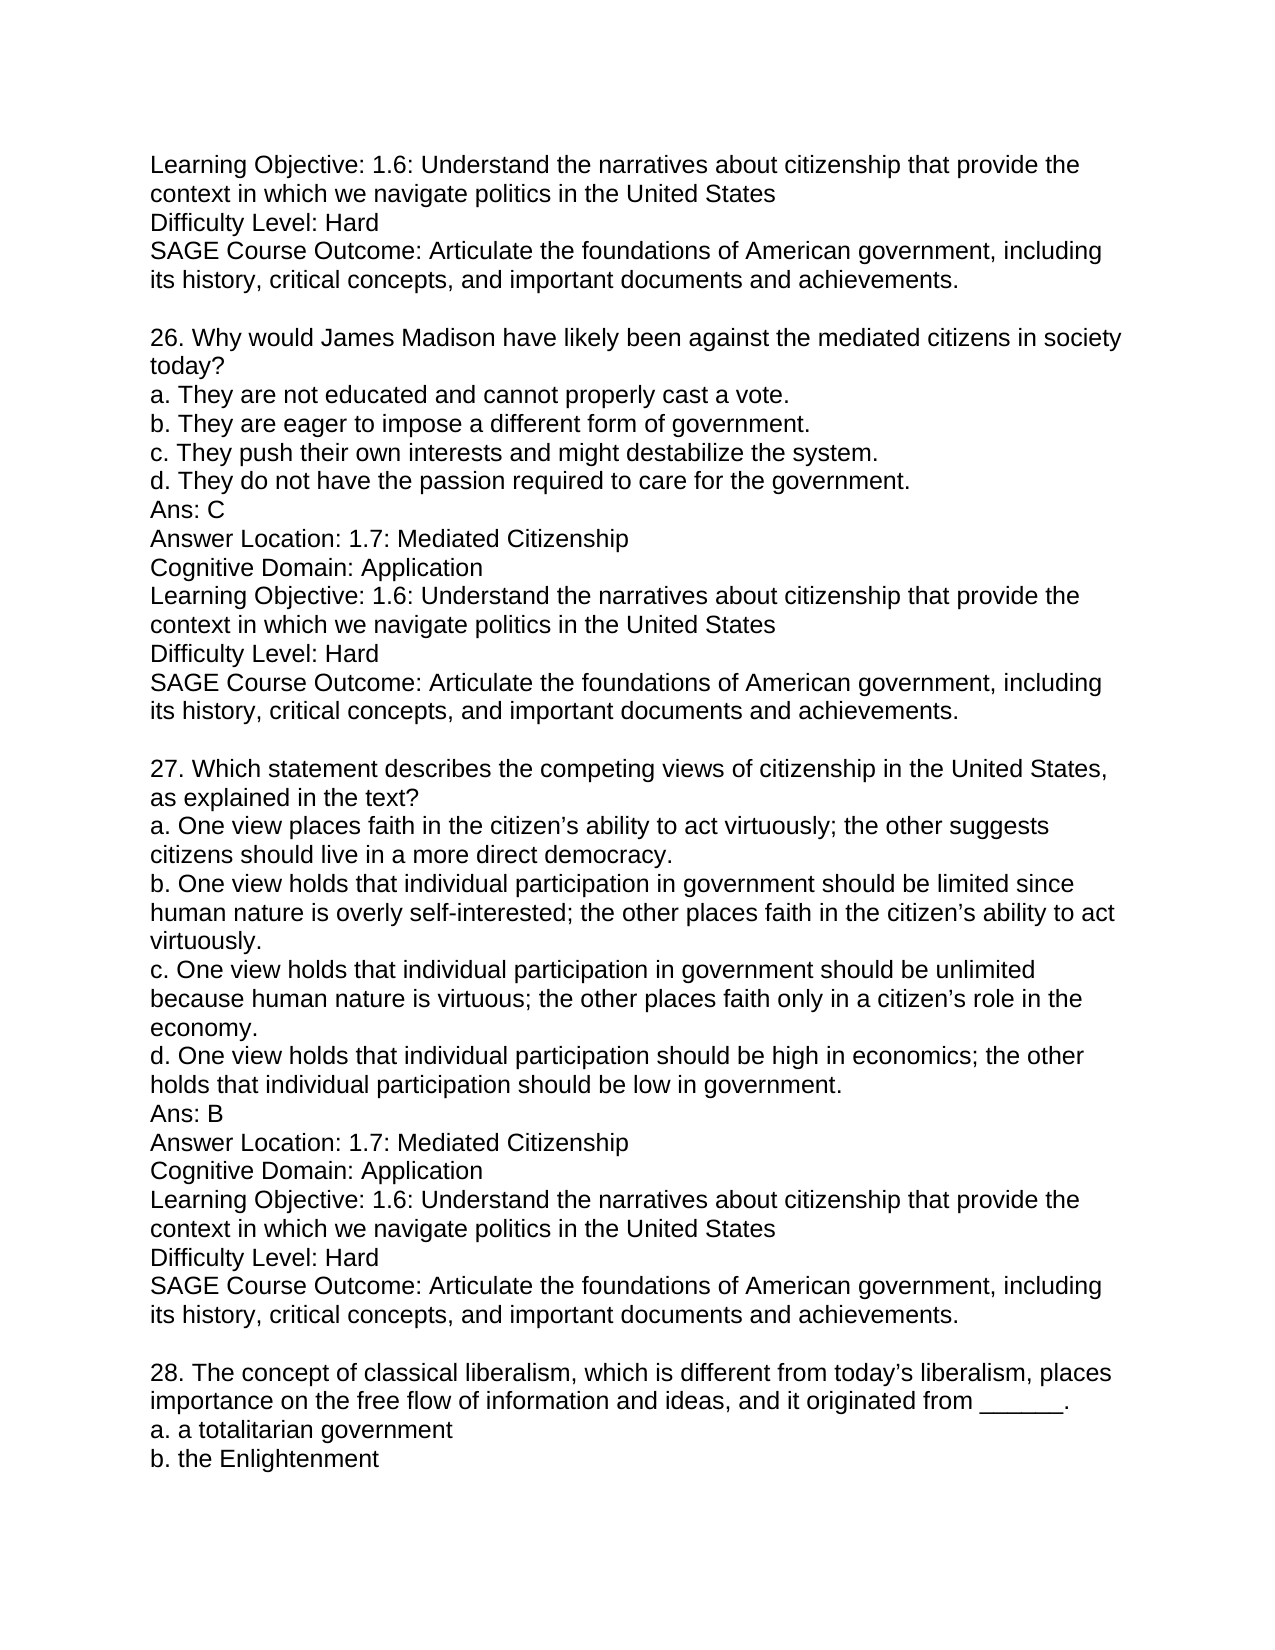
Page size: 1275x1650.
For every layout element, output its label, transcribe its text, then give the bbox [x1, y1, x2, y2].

text Learning Objective: 1.6: Understand the narratives about citizenship that provide the context in which we navigate politics in the United States [150, 150, 1125, 207]
text d. They do not have the passion required to care for the government. [150, 466, 1125, 495]
text Answer Location: 1.7: Mediated Citizenship [150, 524, 1125, 552]
text 26. Why would James Madison have likely been against the mediated citizens in society today? [150, 322, 1125, 380]
text b. the Enlightenment [150, 1444, 1125, 1472]
text Difficulty Level: Hard [150, 639, 1125, 667]
text d. One view holds that individual participation should be high in economics; the other holds that individual participation should be low in government. [150, 1041, 1125, 1099]
text c. One view holds that individual participation in government should be unlimited because human nature is virtuous; the other places faith only in a citizen’s role in the economy. [150, 955, 1125, 1041]
text Ans: B [150, 1099, 1125, 1127]
text Learning Objective: 1.6: Understand the narratives about citizenship that provide the context in which we navigate politics in the United States [150, 581, 1125, 639]
text Answer Location: 1.7: Mediated Citizenship [150, 1127, 1125, 1156]
text Difficulty Level: Hard [150, 207, 1125, 236]
text Cognitive Domain: Application [150, 552, 1125, 581]
text a. One view places faith in the citizen’s ability to act virtuously; the other suggests citizens should live in a more direct democracy. [150, 811, 1125, 869]
text 27. Which statement describes the competing views of citizenship in the United States, as explained in the text? [150, 754, 1125, 811]
text Learning Objective: 1.6: Understand the narratives about citizenship that provide the context in which we navigate politics in the United States [150, 1185, 1125, 1242]
text Difficulty Level: Hard [150, 1242, 1125, 1271]
text Cognitive Domain: Application [150, 1156, 1125, 1185]
text a. a totalitarian government [150, 1415, 1125, 1444]
text a. They are not educated and cannot properly cast a vote. [150, 380, 1125, 409]
text c. They push their own interests and might destabilize the system. [150, 437, 1125, 466]
text 28. The concept of classical liberalism, which is different from today’s liberalism, places importance on the free flow of information and ideas, and it originated from ______. [150, 1357, 1125, 1415]
text b. One view holds that individual participation in government should be limited since human nature is overly self-interested; the other places faith in the citizen’s ability to act virtuously. [150, 869, 1125, 955]
text b. They are eager to impose a different form of government. [150, 409, 1125, 437]
text Ans: C [150, 495, 1125, 524]
